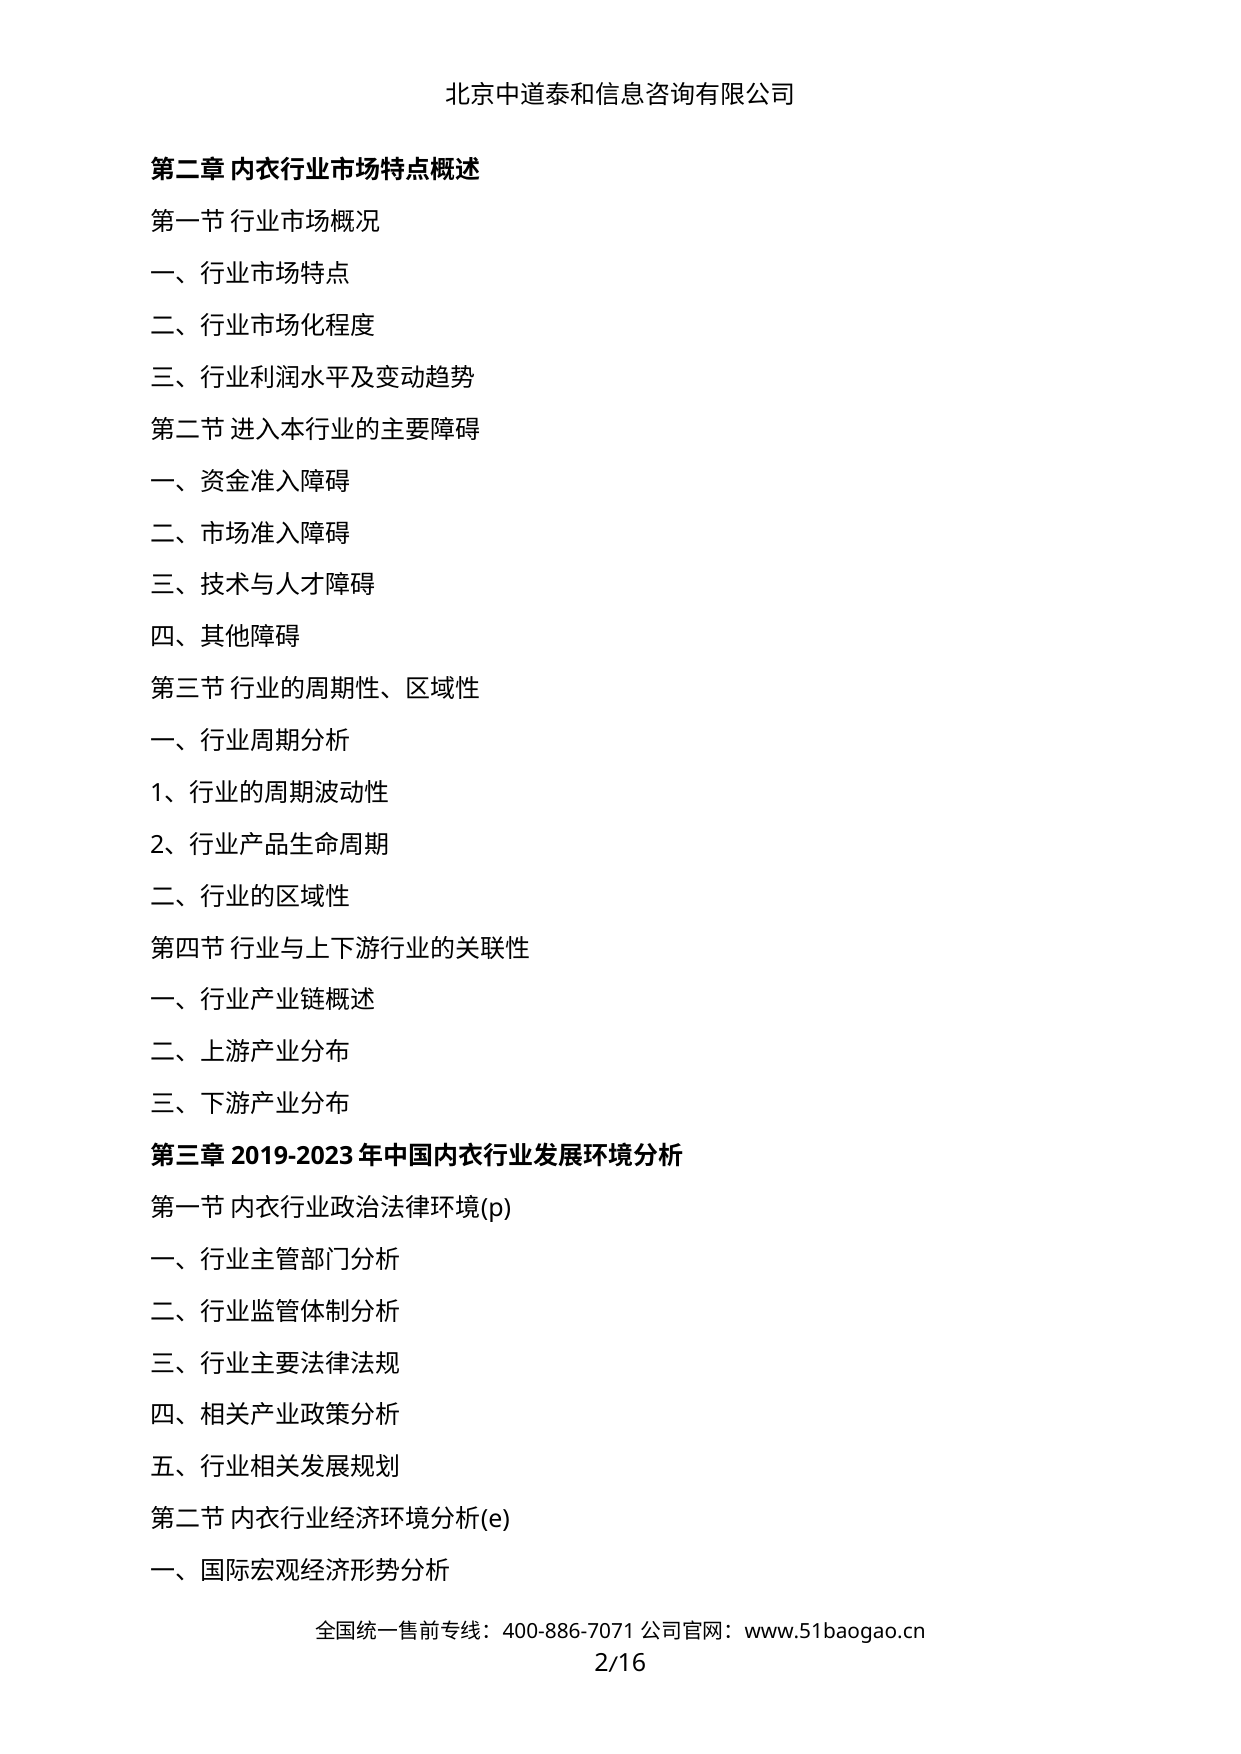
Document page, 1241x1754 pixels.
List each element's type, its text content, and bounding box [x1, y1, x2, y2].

text 二、行业的区域性 [150, 876, 1090, 912]
text 二、上游产业分布 [150, 1032, 1090, 1068]
text 第一节 行业市场概况 [150, 202, 1090, 238]
text 一、行业市场特点 [150, 254, 1090, 290]
text 一、国际宏观经济形势分析 [150, 1551, 1090, 1587]
text 第四节 行业与上下游行业的关联性 [150, 928, 1090, 964]
text 二、行业监管体制分析 [150, 1291, 1090, 1327]
text 第二节 内衣行业经济环境分析(e) [150, 1499, 1090, 1535]
text 二、市场准入障碍 [150, 513, 1090, 549]
text 三、下游产业分布 [150, 1084, 1090, 1120]
text 三、行业利润水平及变动趋势 [150, 357, 1090, 394]
text 一、行业周期分析 [150, 721, 1090, 757]
text 一、行业主管部门分析 [150, 1239, 1090, 1276]
text 2、行业产品生命周期 [150, 824, 1090, 861]
text 四、相关产业政策分析 [150, 1395, 1090, 1431]
text 第一节 内衣行业政治法律环境(p) [150, 1187, 1090, 1224]
text 一、行业产业链概述 [150, 980, 1090, 1016]
text 三、行业主要法律法规 [150, 1343, 1090, 1379]
text 三、技术与人才障碍 [150, 565, 1090, 601]
text 第三节 行业的周期性、区域性 [150, 669, 1090, 705]
text 五、行业相关发展规划 [150, 1447, 1090, 1483]
text 第二章 内衣行业市场特点概述 [150, 150, 1090, 186]
text 第二节 进入本行业的主要障碍 [150, 409, 1090, 446]
text 1、行业的周期波动性 [150, 772, 1090, 809]
text 四、其他障碍 [150, 617, 1090, 653]
text 二、行业市场化程度 [150, 306, 1090, 342]
text 一、资金准入障碍 [150, 461, 1090, 497]
text 第三章 2019-2023年中国内衣行业发展环境分析 [150, 1136, 1090, 1172]
